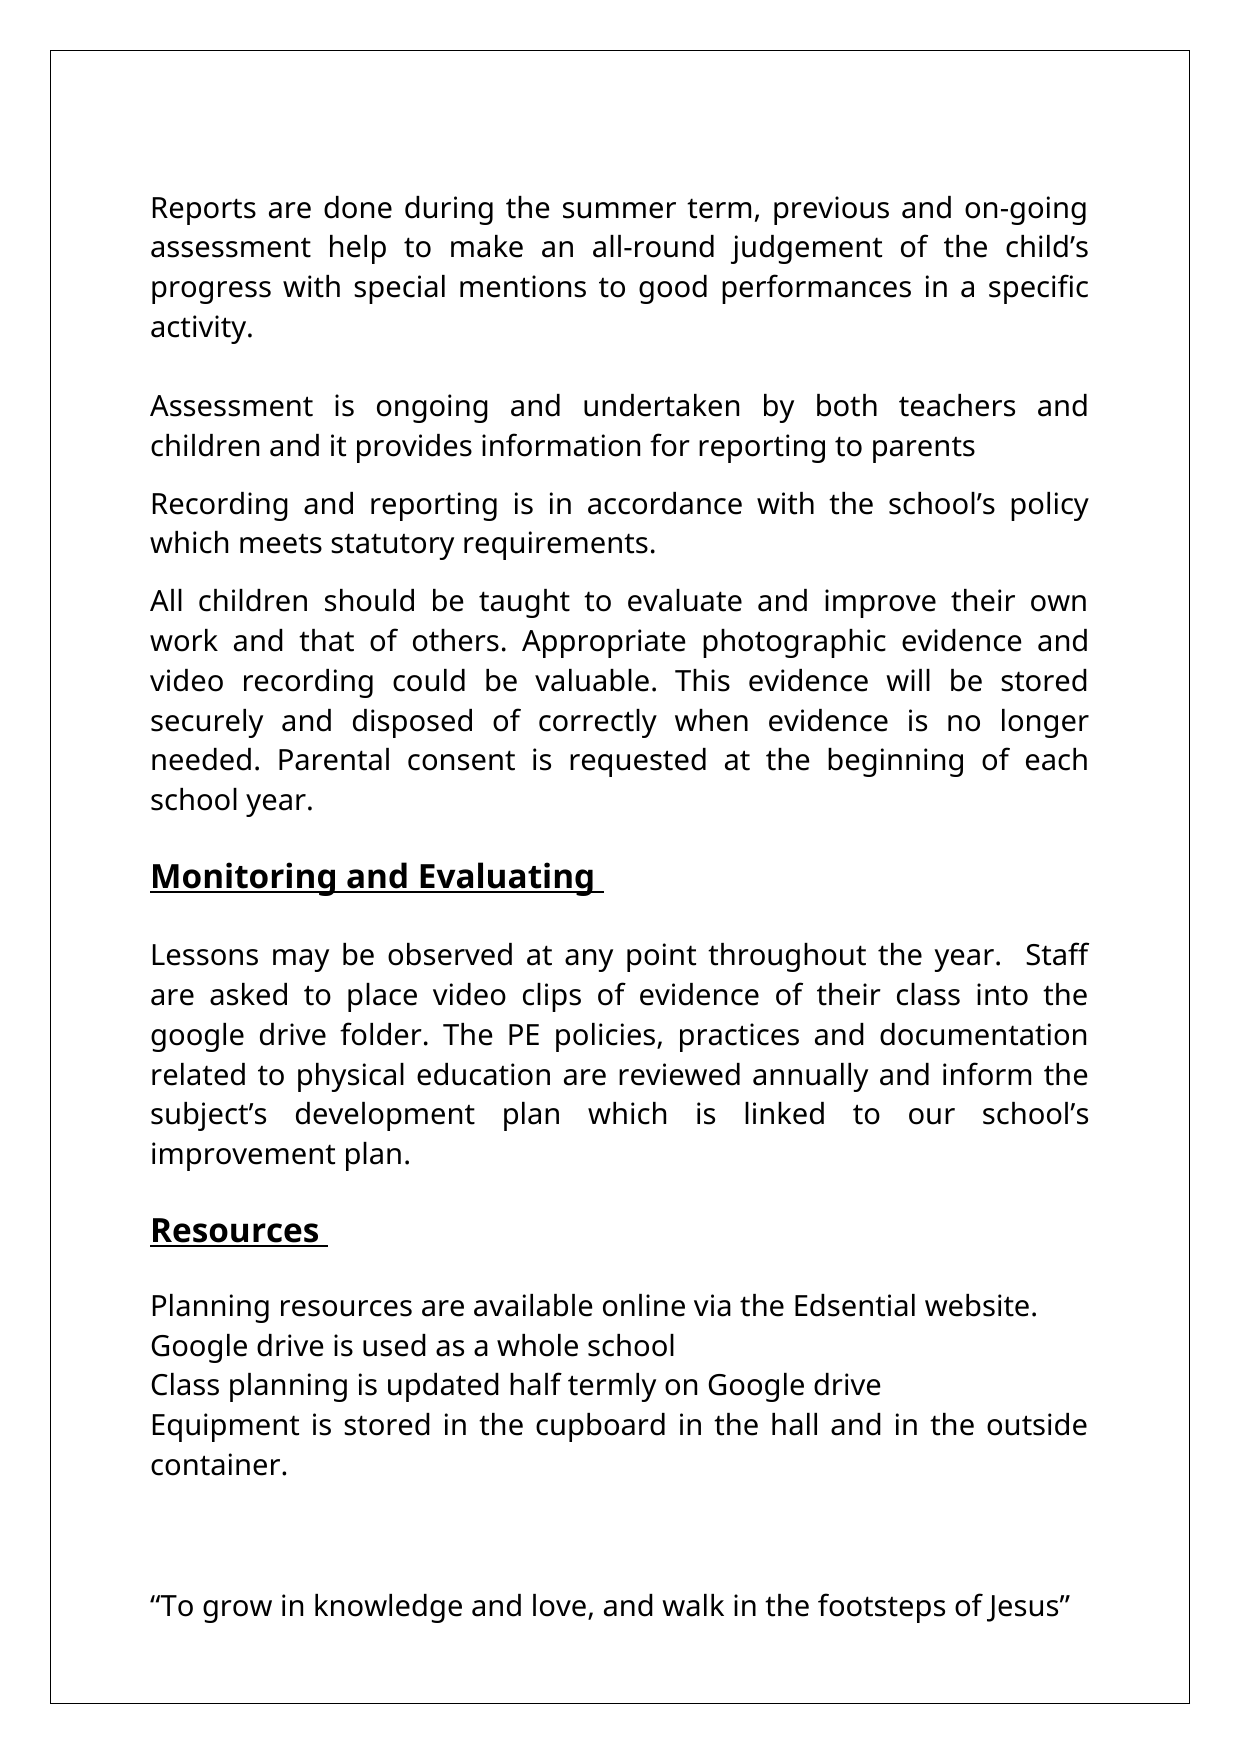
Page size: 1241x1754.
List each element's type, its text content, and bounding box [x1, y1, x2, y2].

text Assessment is ongoing and undertaken by both teachers and children and it provides information for reporting to parents [150, 385, 1090, 465]
text Class planning is updated half termly on Google drive [150, 1365, 1090, 1404]
text Planning resources are available online via the Edsential website. [150, 1285, 1090, 1325]
text Lessons may be observed at any point throughout the year. Staff are asked to place video clips of evidence of their class into the google drive folder. The PE policies, practices and documentation related to physical education are reviewed annually and inform the subject’s development plan which is linked to our school’s improvement plan. [150, 935, 1090, 1173]
text Google drive is used as a whole school [150, 1325, 1090, 1365]
text Monitoring and Evaluating [150, 852, 1090, 898]
text All children should be taught to evaluate and improve their own work and that of others. Appropriate photographic evidence and video recording could be valuable. This evidence will be stored securely and disposed of correctly when evidence is no longer needed. Parental consent is requested at the beginning of each school year. [150, 581, 1090, 819]
text Recording and reporting is in accordance with the school’s policy which meets statutory requirements. [150, 483, 1090, 562]
text Equipment is stored in the cupboard in the hall and in the outside container. [150, 1404, 1090, 1484]
text Resources [150, 1206, 1090, 1252]
text Reports are done during the summer term, previous and on-going assessment help to make an all-round judgement of the child’s progress with special mentions to good performances in a specific activity. [150, 187, 1090, 346]
